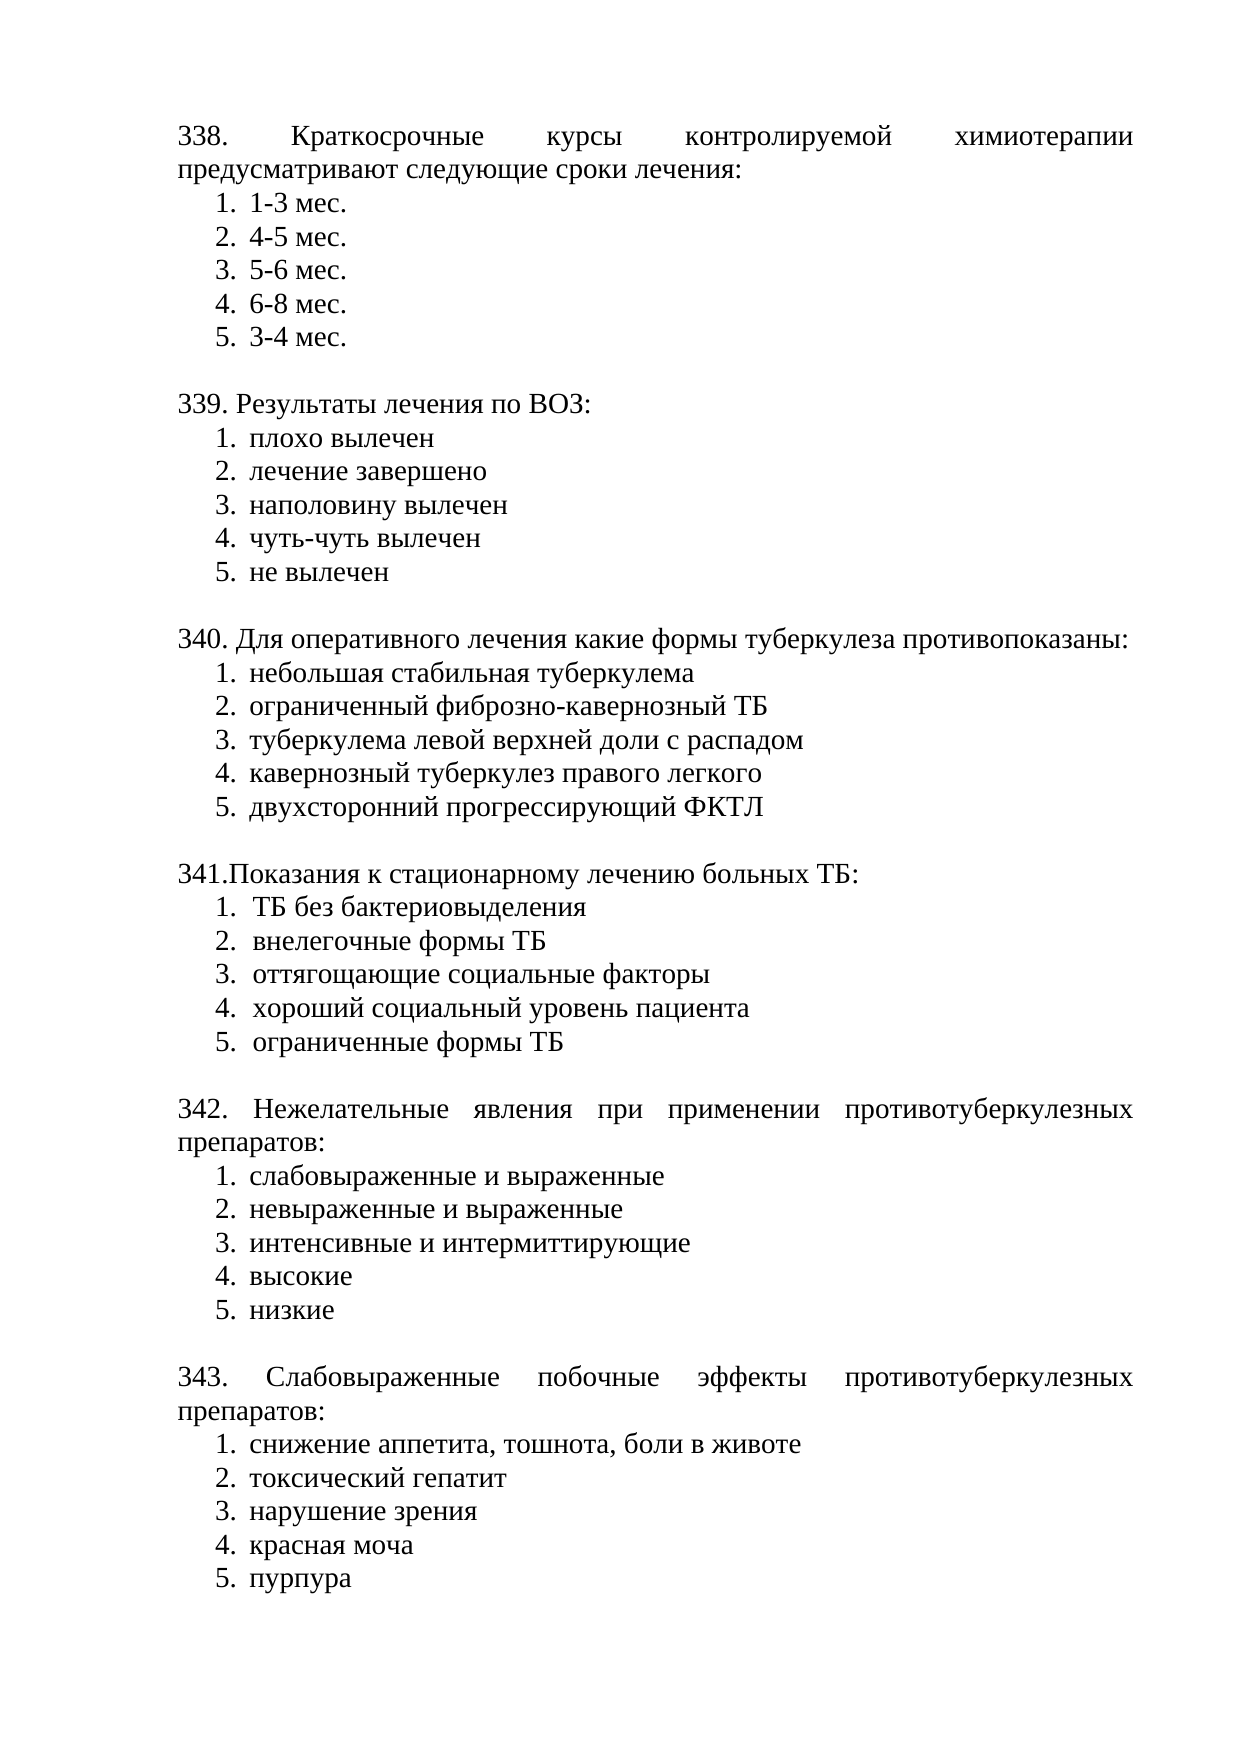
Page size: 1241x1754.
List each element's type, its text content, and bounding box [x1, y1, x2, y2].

list двухсторонний прогрессирующий ФКТЛ [215, 789, 1134, 822]
list внелегочные формы ТБ [215, 923, 1134, 957]
text 342. Нежелательные явления при применении противотуберкулезных препаратов: [177, 1091, 1134, 1158]
list 1-3 мес. [215, 185, 1134, 219]
list токсический гепатит [215, 1460, 1134, 1493]
list не вылечен [215, 554, 1134, 588]
list оттягощающие социальные факторы [215, 957, 1134, 990]
list ТБ без бактериовыделения [215, 889, 1134, 923]
list 3-4 мес. [215, 319, 1134, 353]
text 341.Показания к стационарному лечению больных ТБ: [177, 856, 1134, 889]
text 343. Слабовыраженные побочные эффекты противотуберкулезных препаратов: [177, 1359, 1134, 1426]
text 340. Для оперативного лечения какие формы туберкулеза противопоказаны: [177, 621, 1134, 655]
list плохо вылечен [215, 420, 1134, 453]
list слабовыраженные и выраженные [215, 1158, 1134, 1191]
list интенсивные и интермиттирующие [215, 1225, 1134, 1258]
list низкие [215, 1292, 1134, 1326]
list лечение завершено [215, 453, 1134, 487]
list ограниченный фиброзно-кавернозный ТБ [215, 688, 1134, 722]
list туберкулема левой верхней доли с распадом [215, 722, 1134, 755]
list 4-5 мес. [215, 219, 1134, 252]
list 5-6 мес. [215, 252, 1134, 286]
list небольшая стабильная туберкулема [215, 655, 1134, 688]
text 339. Результаты лечения по ВОЗ: [177, 386, 1134, 420]
list высокие [215, 1258, 1134, 1292]
list чуть-чуть вылечен [215, 521, 1134, 554]
list снижение аппетита, тошнота, боли в животе [215, 1426, 1134, 1460]
text 338. Краткосрочные курсы контролируемой химиотерапии предусматривают следующие сроки лечения: [177, 118, 1134, 185]
list пурпура [215, 1560, 1134, 1594]
list невыраженные и выраженные [215, 1191, 1134, 1225]
list нарушение зрения [215, 1493, 1134, 1527]
list ограниченные формы ТБ [215, 1024, 1181, 1057]
list наполовину вылечен [215, 487, 1134, 521]
list кавернозный туберкулез правого легкого [215, 755, 1134, 789]
list хороший социальный уровень пациента [215, 990, 1134, 1024]
list красная моча [215, 1527, 1134, 1560]
list 6-8 мес. [215, 286, 1134, 319]
